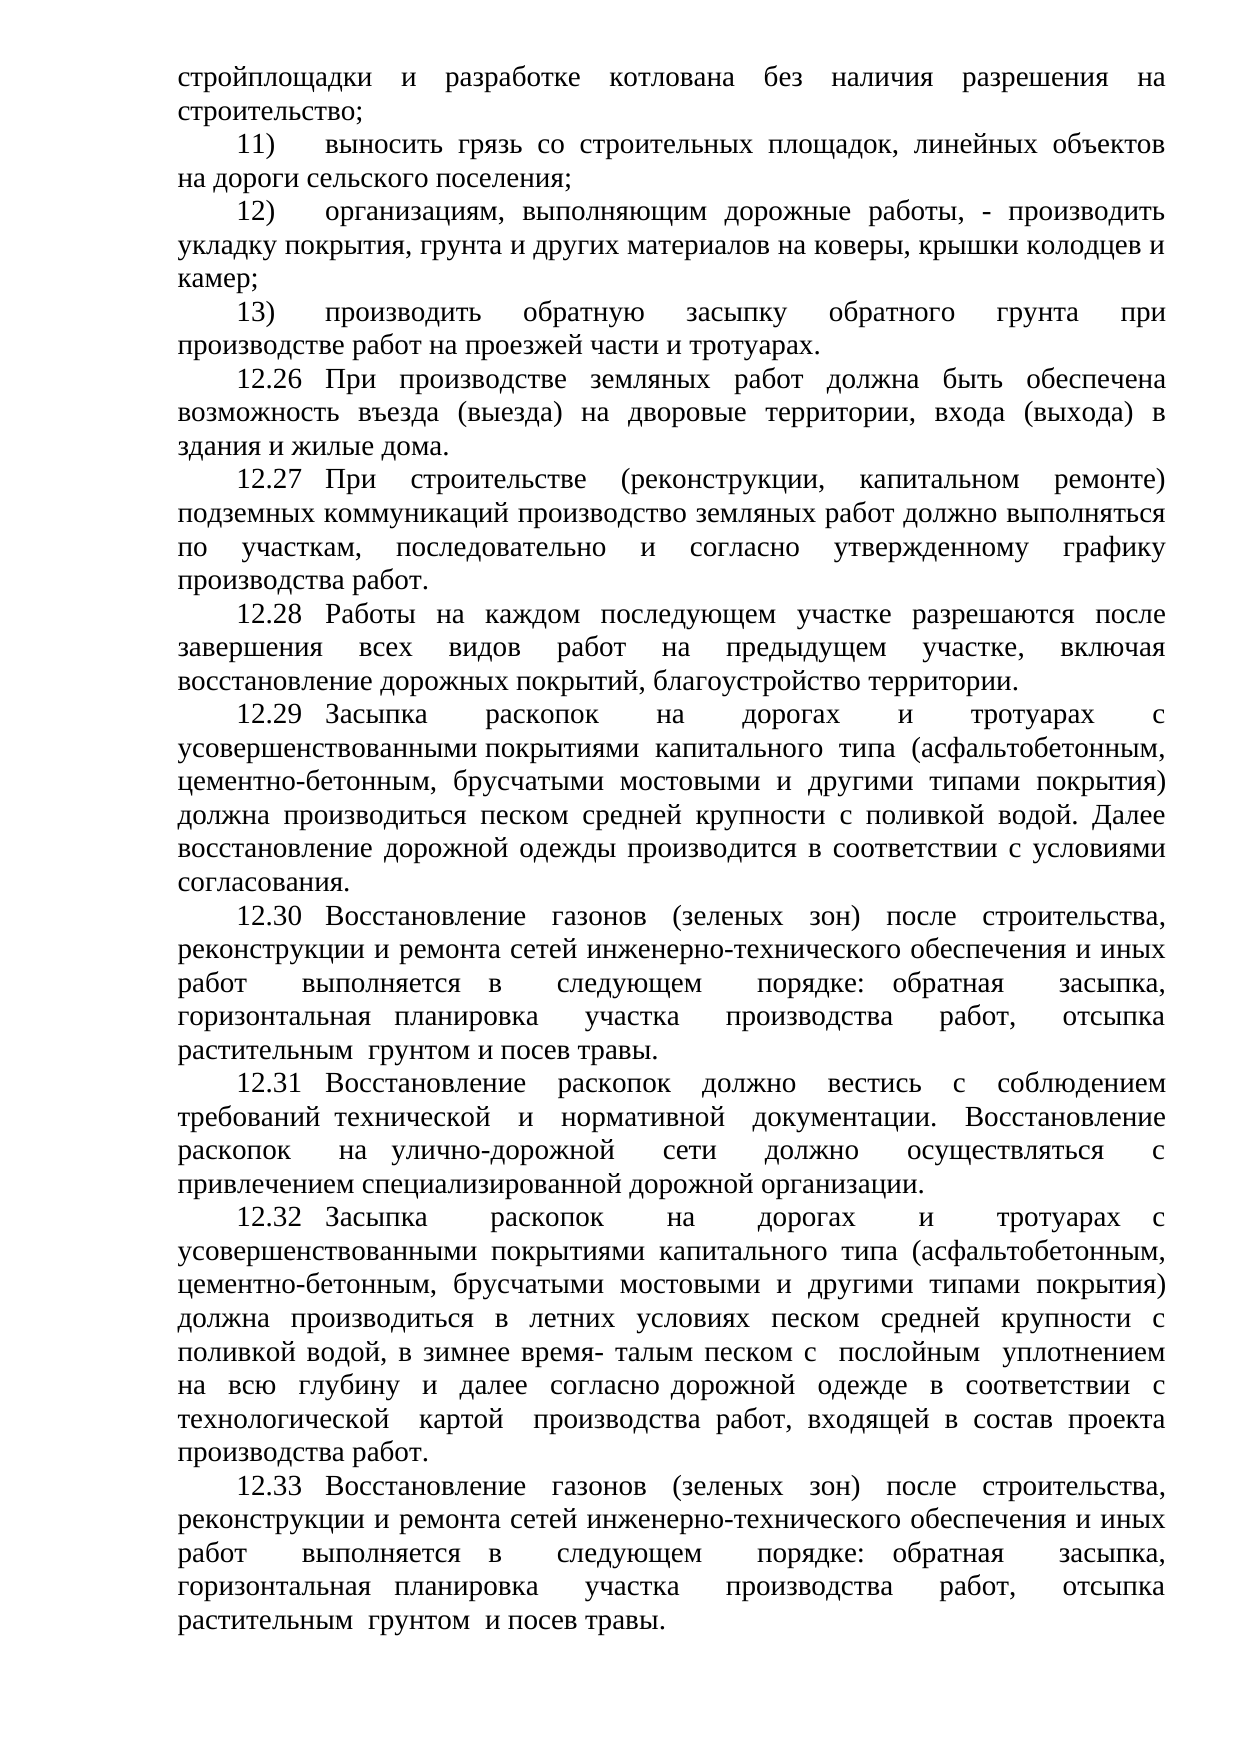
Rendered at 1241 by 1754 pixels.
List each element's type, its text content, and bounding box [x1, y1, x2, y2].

list Засыпка раскопок на дорогах и тротуарах с усовершенствованными покрытиями капитального типа (асфальтобетонным, цементно-бетонным, брусчатыми мостовыми и другими типами покрытия) должна производиться в летних условиях песком средней крупности с поливкой водой, в зимнее время- талым песком с послойным уплотнением на всю глубину и далее согласно дорожной одежде в соответствии с технологической картой производства работ, входящей в состав проекта производства работ. [177, 1199, 1167, 1468]
list Восстановление раскопок должно вестись с соблюдением требований технической и нормативной документации. Восстановление раскопок на улично-дорожной сети должно осуществляться с привлечением специализированной дорожной организации. [177, 1065, 1167, 1199]
list При производстве земляных работ должна быть обеспечена возможность въезда (выезда) на дворовые территории, входа (выхода) в здания и жилые дома. [177, 361, 1167, 462]
list Восстановление газонов (зеленых зон) после строительства, реконструкции и ремонта сетей инженерно-технического обеспечения и иных работ выполняется в следующем порядке: обратная засыпка, горизонтальная планировка участка производства работ, отсыпка растительным грунтом и посев травы. [177, 898, 1167, 1065]
list выносить грязь со строительных площадок, линейных объектов на дороги сельского поселения; [177, 126, 1167, 193]
list производить обратную засыпку обратного грунта при производстве работ на проезжей части и тротуарах. [177, 294, 1167, 361]
list Засыпка раскопок на дорогах и тротуарах с усовершенствованными покрытиями капитального типа (асфальтобетонным, цементно-бетонным, брусчатыми мостовыми и другими типами покрытия) должна производиться песком средней крупности с поливкой водой. Далее восстановление дорожной одежды производится в соответствии с условиями согласования. [177, 696, 1167, 898]
list При строительстве (реконструкции, капитальном ремонте) подземных коммуникаций производство земляных работ должно выполняться по участкам, последовательно и согласно утвержденному графику производства работ. [177, 462, 1167, 596]
list организациям, выполняющим дорожные работы, - производить укладку покрытия, грунта и других материалов на коверы, крышки колодцев и камер; [177, 193, 1167, 294]
list Восстановление газонов (зеленых зон) после строительства, реконструкции и ремонта сетей инженерно-технического обеспечения и иных работ выполняется в следующем порядке: обратная засыпка, горизонтальная планировка участка производства работ, отсыпка растительным грунтом и посев травы. [177, 1468, 1167, 1636]
list Работы на каждом последующем участке разрешаются после завершения всех видов работ на предыдущем участке, включая восстановление дорожных покрытий, благоустройство территории. [177, 596, 1167, 696]
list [177, 59, 1167, 126]
